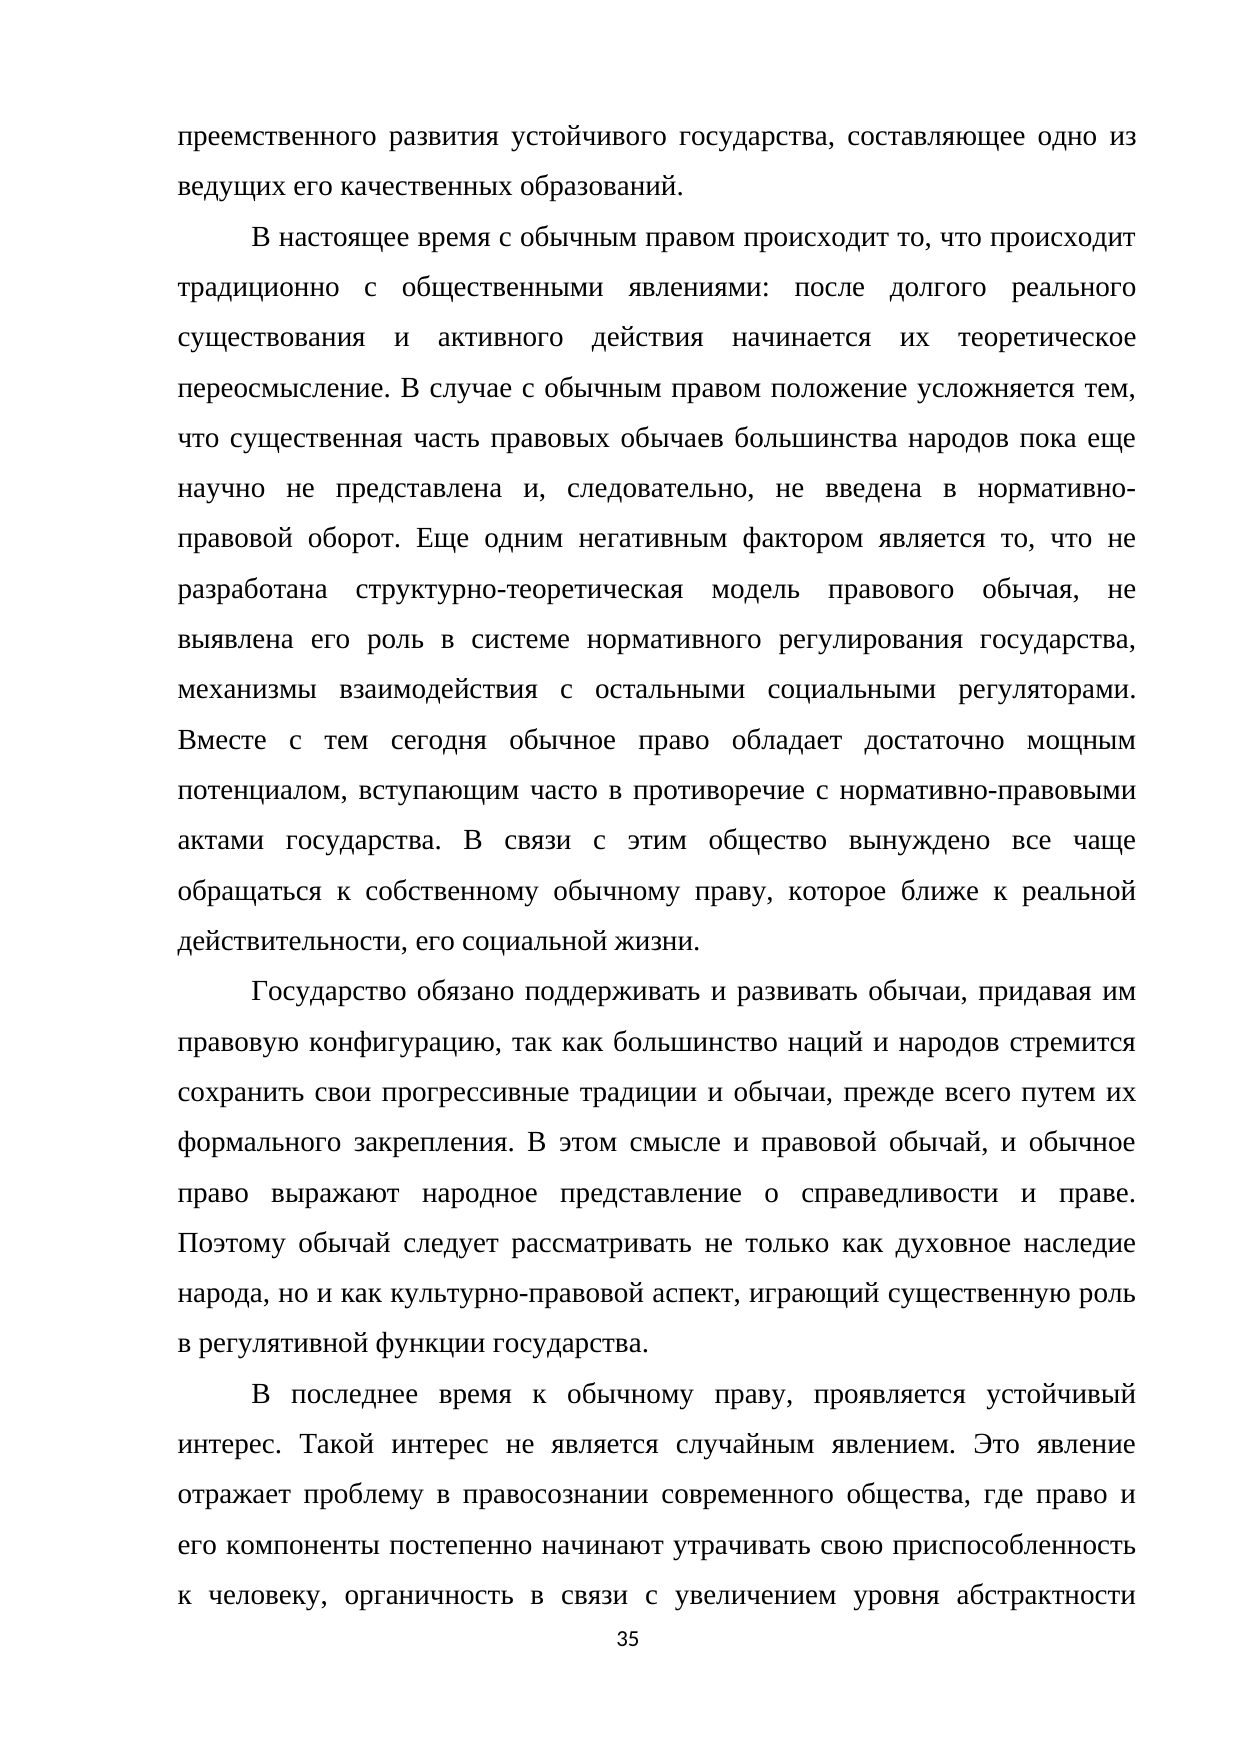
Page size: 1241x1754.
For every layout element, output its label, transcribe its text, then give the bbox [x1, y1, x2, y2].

text Государство обязано поддерживать и развивать обычаи, придавая им правовую конфигурацию, так как большинство наций и народов стремится сохранить свои прогрессивные традиции и обычаи, прежде всего путем их формального закрепления. В этом смысле и правовой обычай, и обычное право выражают народное представление о справедливости и праве. Поэтому обычай следует рассматривать не только как духовное наследие народа, но и как культурно-правовой аспект, играющий существенную роль в регулятивной функции государства. [177, 973, 1137, 1359]
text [177, 118, 1137, 202]
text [177, 1376, 1137, 1611]
text В настоящее время с обычным правом происходит то, что происходит традиционно с общественными явлениями: после долгого реального существования и активного действия начинается их теоретическое переосмысление. В случае с обычным правом положение усложняется тем, что существенная часть правовых обычаев большинства народов пока еще научно не представлена и, следовательно, не введена в нормативно-правовой оборот. Еще одним негативным фактором является то, что не разработана структурно-теоретическая модель правового обычая, не выявлена его роль в системе нормативного регулирования государства, механизмы взаимодействия с остальными социальными регуляторами. Вместе с тем сегодня обычное право обладает достаточно мощным потенциалом, вступающим часто в противоречие с нормативно-правовыми актами государства. В связи с этим общество вынуждено все чаще обращаться к собственному обычному праву, которое ближе к реальной действительности, его социальной жизни. [177, 219, 1137, 957]
